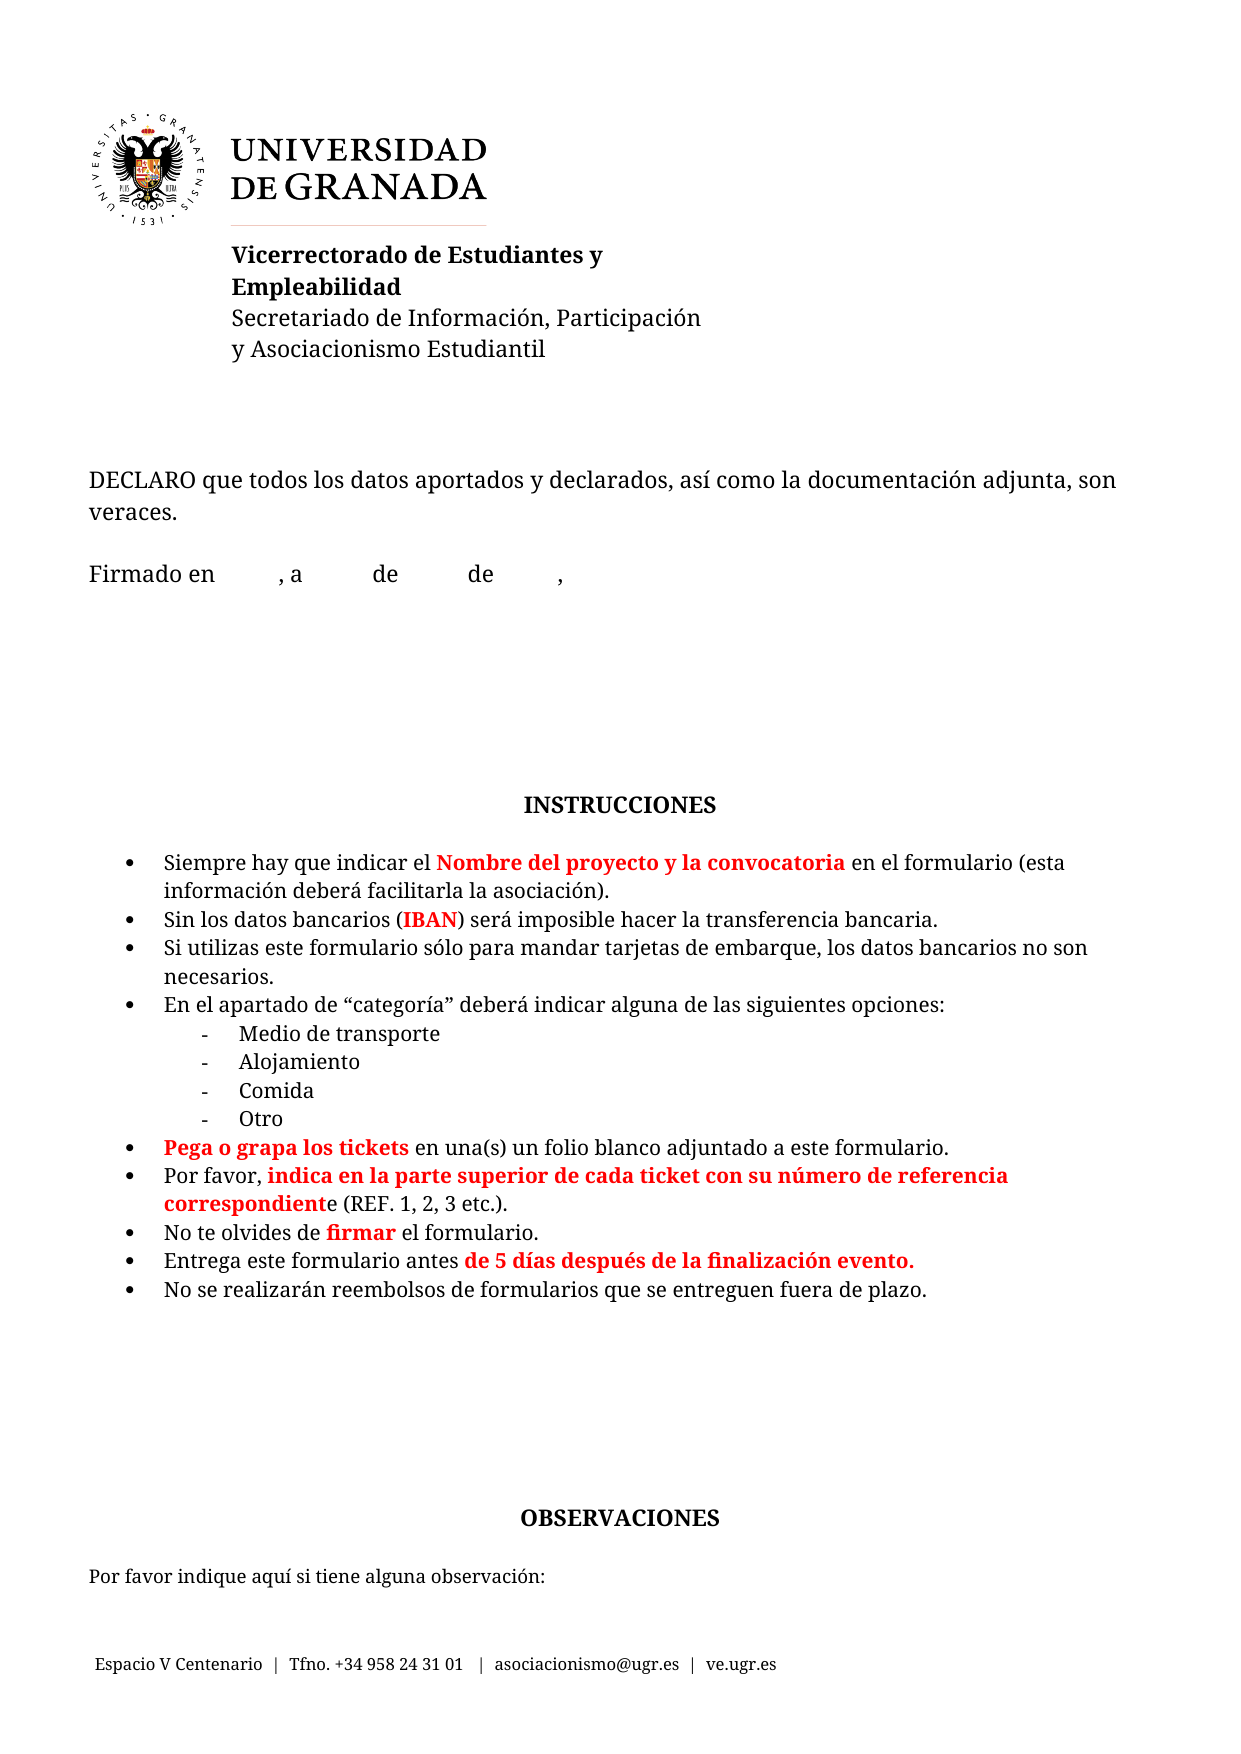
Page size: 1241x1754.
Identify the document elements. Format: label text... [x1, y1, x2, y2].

list Alojamiento [201, 1047, 1152, 1076]
list No te olvides de firmar el formulario. [126, 1218, 1152, 1246]
picture [92, 113, 487, 226]
list No se realizarán reembolsos de formularios que se entreguen fuera de plazo. [126, 1275, 1152, 1303]
list Medio de transporte [201, 1019, 1152, 1047]
list Comida [201, 1076, 1152, 1104]
list Pega o grapa los tickets en una(s) un folio blanco adjuntado a este formulario. [126, 1133, 1152, 1161]
list Por favor, indica en la parte superior de cada ticket con su número de referencia correspondiente (REF. 1, 2, 3 etc.). [126, 1161, 1152, 1218]
text INSTRUCCIONES [89, 788, 1152, 820]
list Si utilizas este formulario sólo para mandar tarjetas de embarque, los datos bancarios no son necesarios. [126, 933, 1152, 990]
list Otro [201, 1104, 1152, 1133]
text Firmado en , a de de , [89, 558, 1152, 589]
text DECLARO que todos los datos aportados y declarados, así como la documentación adjunta, son veraces. [89, 464, 1152, 527]
text Por favor indique aquí si tiene alguna observación: [89, 1564, 1152, 1589]
text OBSERVACIONES [89, 1502, 1152, 1533]
list En el apartado de “categoría” deberá indicar alguna de las siguientes opciones: [126, 990, 1152, 1019]
list Sin los datos bancarios (IBAN) será imposible hacer la transferencia bancaria. [126, 905, 1152, 933]
list Entrega este formulario antes de 5 días después de la finalización evento. [126, 1246, 1152, 1275]
list Siempre hay que indicar el Nombre del proyecto y la convocatoria en el formulario (esta información deberá facilitarla la asociación). [126, 848, 1152, 905]
